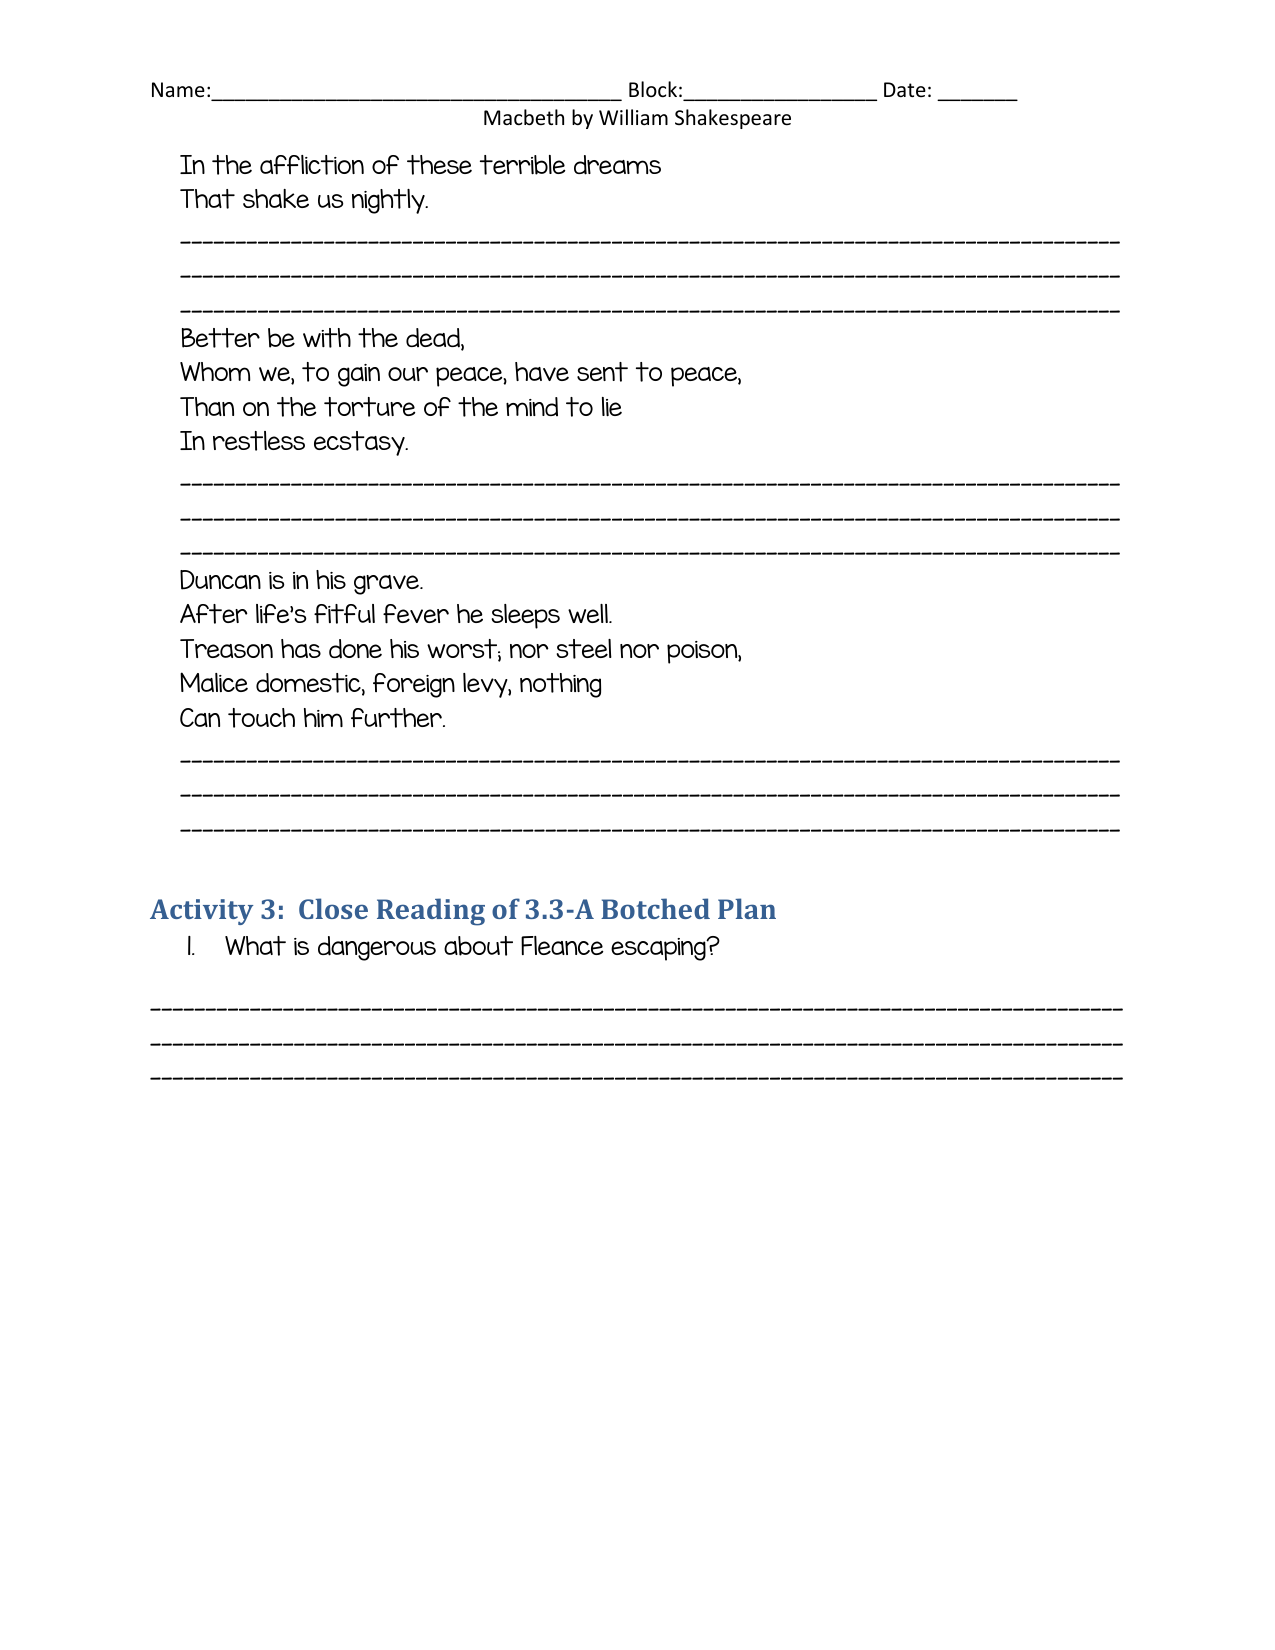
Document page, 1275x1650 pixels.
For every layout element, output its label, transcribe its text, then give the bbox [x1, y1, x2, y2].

text Duncan is in his grave. [180, 565, 1125, 595]
text In the affliction of these terrible dreams [180, 150, 1125, 180]
list What is dangerous about Fleance escaping? [187, 931, 1125, 961]
text Malice domestic, foreign levy, nothing [180, 669, 1125, 699]
subtitle Activity 3: Close Reading of 3.3-A Botched Plan [150, 892, 1125, 926]
text After life’s fitful fever he sleeps well. [180, 599, 1125, 630]
text Whom we, to gain our peace, have sent to peace, [180, 357, 1125, 388]
text Can touch him further. [180, 703, 1125, 733]
text Better be with the dead, [150, 323, 1125, 353]
text In restless ecstasy. [180, 427, 1125, 457]
text Treason has done his worst; nor steel nor poison, [180, 634, 1125, 664]
text ________________________________________________________________________________________________________________________________________________________________________________________________________________________________________________________________________ [150, 986, 1125, 1086]
text That shake us nightly. [180, 184, 1125, 215]
text Than on the torture of the mind to lie [180, 392, 1125, 422]
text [180, 219, 1125, 318]
